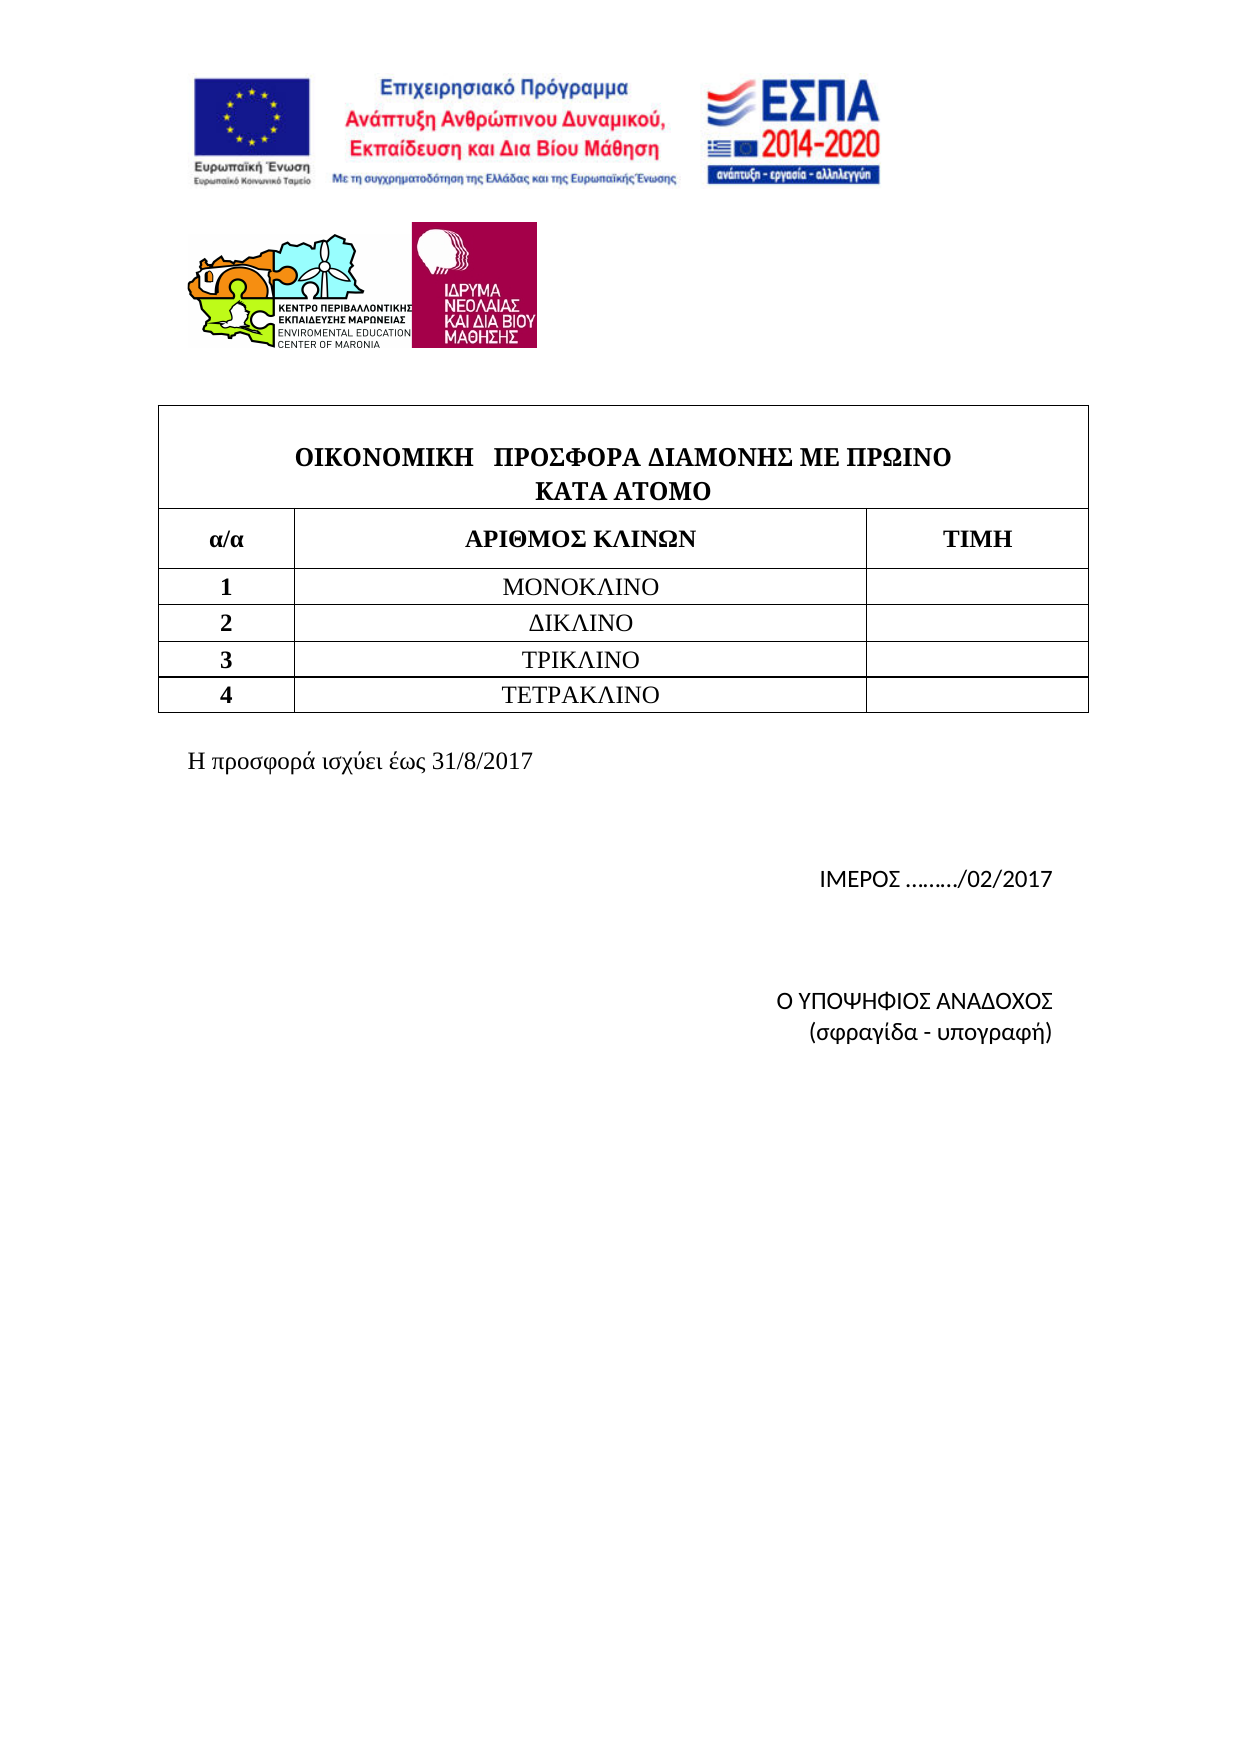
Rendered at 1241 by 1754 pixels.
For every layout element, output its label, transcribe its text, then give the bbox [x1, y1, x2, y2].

picture [187, 222, 537, 348]
table_cell ΑΡΙΘΜΟΣ ΚΛΙΝΩΝ [295, 509, 866, 568]
table_cell [867, 678, 1088, 712]
table_cell [867, 642, 1088, 676]
table_cell ΤΡΙΚΛΙΝΟ [295, 642, 866, 676]
picture [187, 73, 882, 189]
table_cell ΜΟΝΟΚΛΙΝΟ [295, 569, 866, 604]
table_cell 2 [159, 605, 294, 641]
text Ο ΥΠΟΨΗΦΙΟΣ ΑΝΑΔΟΧΟΣ [187, 985, 1053, 1016]
table_cell 4 [159, 678, 294, 712]
table_cell 3 [159, 642, 294, 676]
table_cell 1 [159, 569, 294, 604]
table_cell ΤΕΤΡΑΚΛΙΝΟ [295, 678, 866, 712]
table_cell [867, 569, 1088, 604]
table_cell α/α [159, 509, 294, 568]
text (σφραγίδα - υπογραφή) [187, 1016, 1053, 1046]
table_cell ΤΙΜΗ [867, 509, 1088, 568]
table_cell [867, 605, 1088, 641]
text ΙΜΕΡΟΣ ………/02/2017 [187, 863, 1053, 893]
table_cell ΔΙΚΛΙΝΟ [295, 605, 866, 641]
table_header ΟΙΚΟΝΟΜΙΚΗ ΠΡΟΣΦΟΡΑ ΔΙΑΜΟΝΗΣ ΜΕ ΠΡΩΙΝΟ ΚΑΤΑ ΑΤΟΜΟ [159, 406, 1088, 508]
text Η προσφορά ισχύει έως 31/8/2017 [187, 746, 1053, 775]
